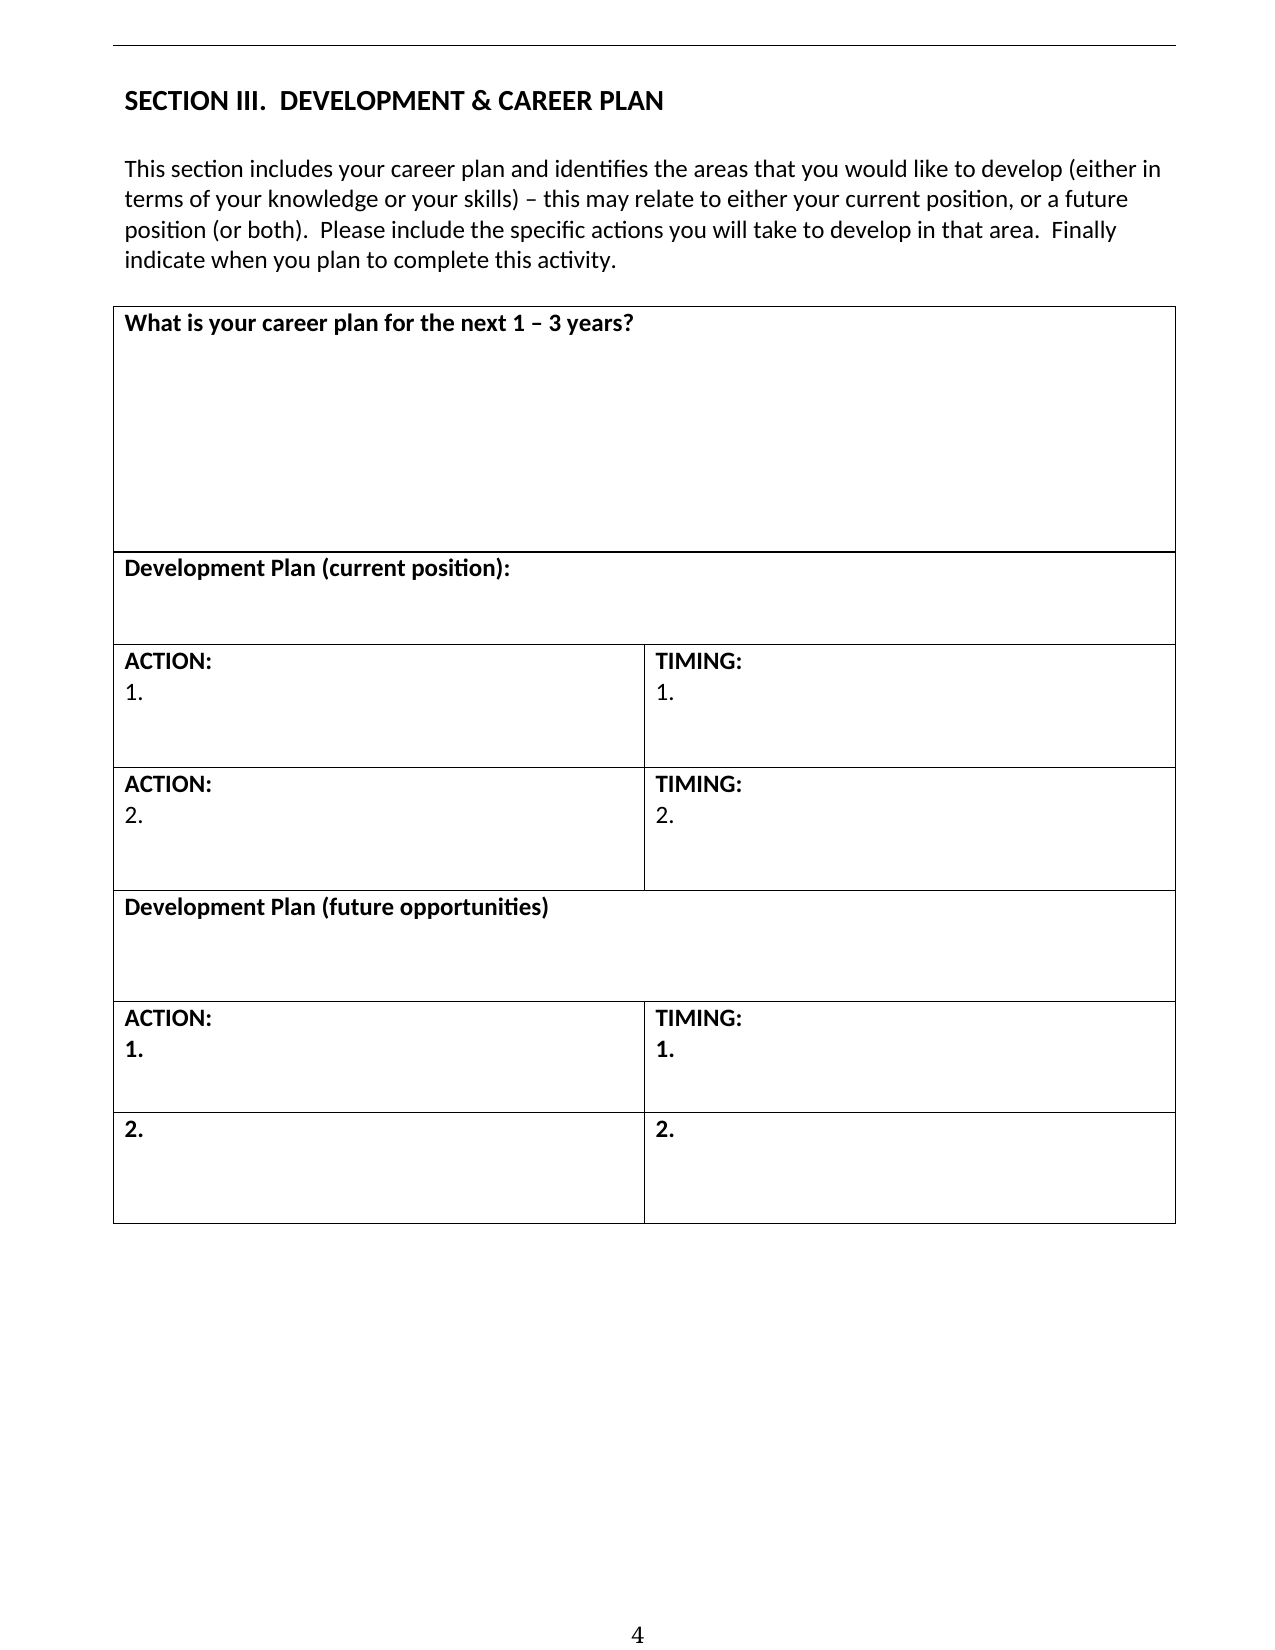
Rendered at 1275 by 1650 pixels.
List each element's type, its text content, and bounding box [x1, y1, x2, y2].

table_cell ACTION: 1. [114, 1002, 644, 1112]
table_cell ACTION: 1. [114, 645, 644, 767]
table_cell TIMING: 1. [645, 645, 1175, 767]
table_cell 2. [645, 1113, 1175, 1223]
table_cell 2. [114, 1113, 644, 1223]
table_cell Development Plan (future opportunities) [114, 891, 1175, 1001]
table_cell ACTION: 2. [114, 768, 644, 890]
table_cell What is your career plan for the next 1 – 3 years? [114, 307, 1175, 551]
table_cell Development Plan (current position): [114, 553, 1175, 644]
table_cell TIMING: 2. [645, 768, 1175, 890]
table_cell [113, 46, 1176, 306]
table_cell TIMING: 1. [645, 1002, 1175, 1112]
